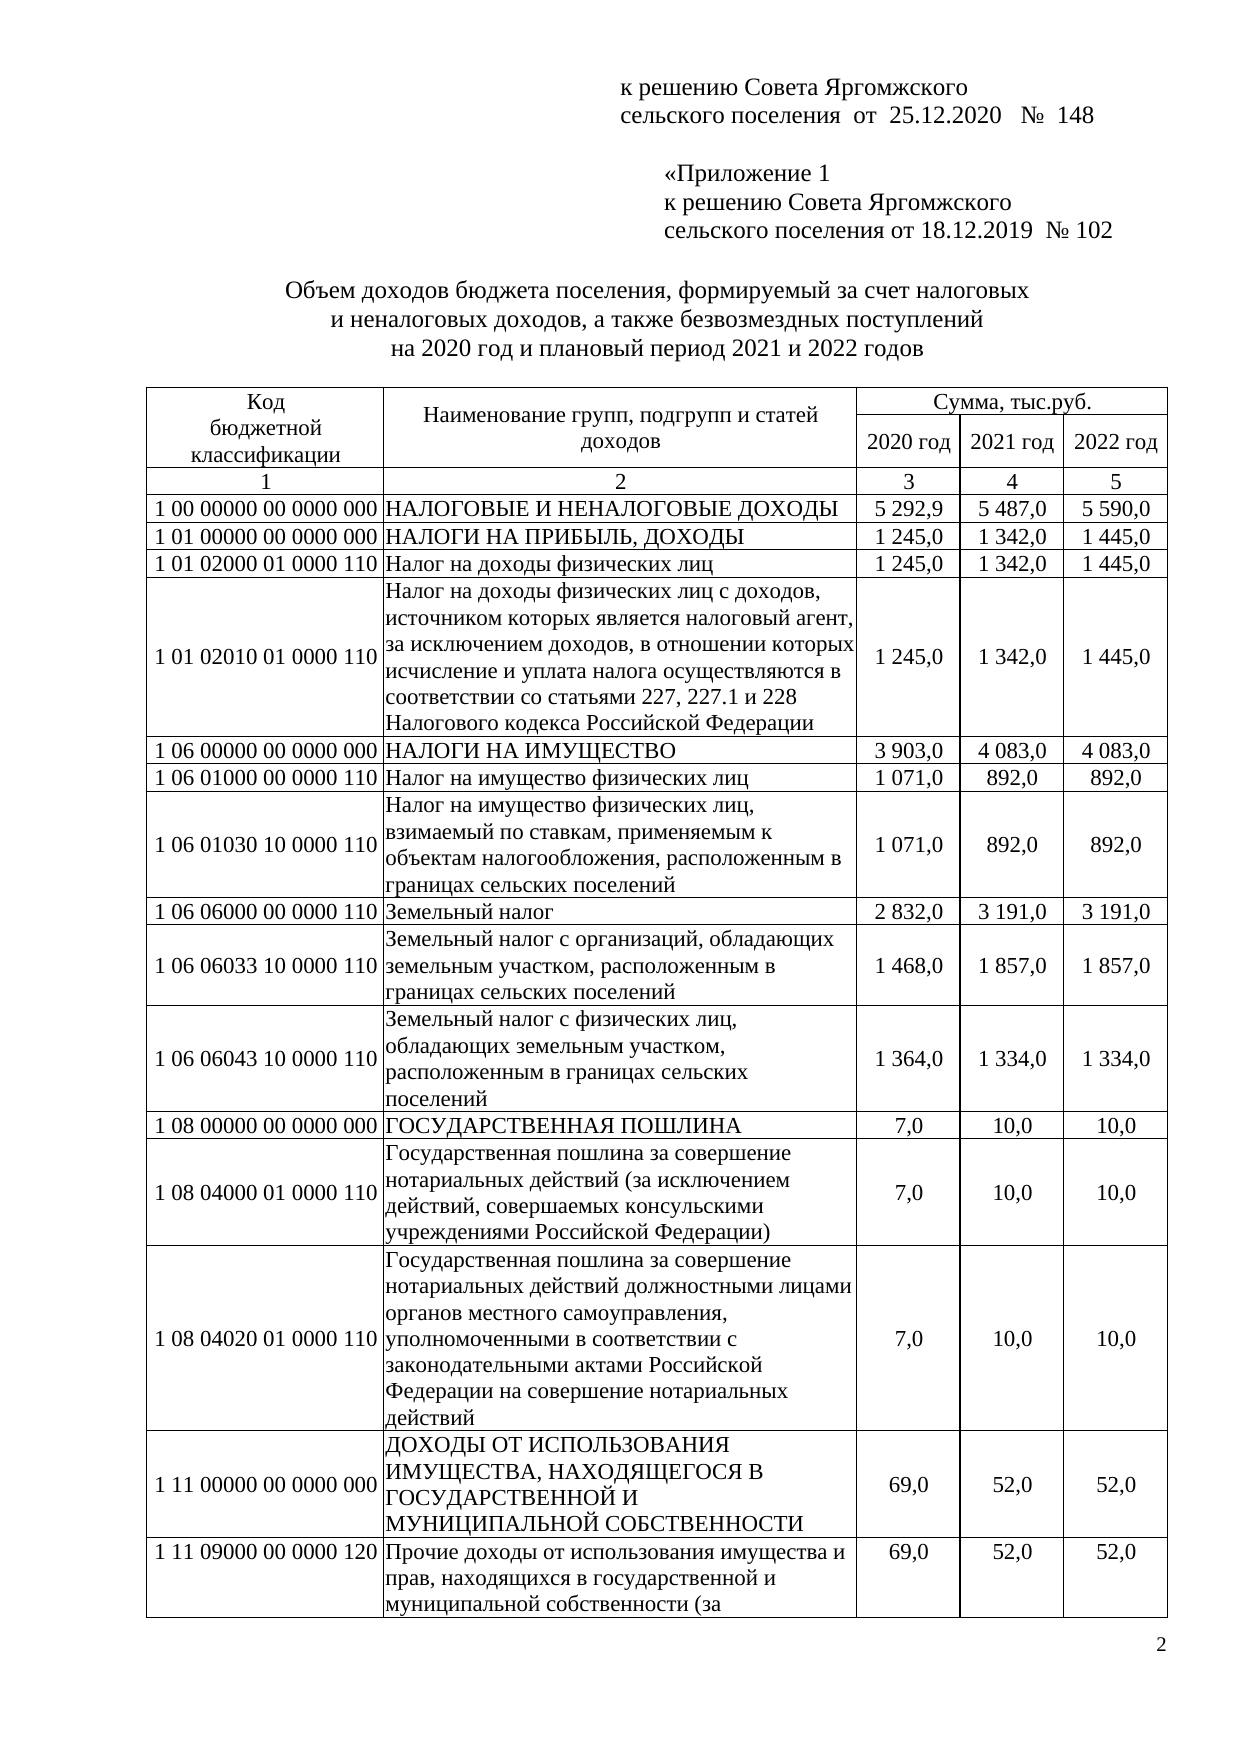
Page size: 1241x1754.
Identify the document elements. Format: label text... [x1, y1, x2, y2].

table_cell 3 903,0 [857, 737, 959, 763]
text к решению Совета Яргомжского [620, 72, 1167, 101]
table_cell ДОХОДЫ ОТ ИСПОЛЬЗОВАНИЯ ИМУЩЕСТВА, НАХОДЯЩЕГОСЯ В ГОСУДАРСТВЕННОЙ И МУНИЦИПАЛЬНОЙ СОБСТВЕННОСТИ [384, 1431, 856, 1537]
table_cell 1 334,0 [1064, 1006, 1167, 1111]
table_cell 10,0 [1064, 1112, 1167, 1138]
table_cell 2020 год [857, 415, 959, 467]
text к решению Совета Яргомжского [620, 187, 1167, 216]
table_cell 2 832,0 [857, 898, 959, 924]
table_cell 7,0 [857, 1112, 959, 1138]
table_cell 3 191,0 [1064, 898, 1167, 924]
table_cell 1 245,0 [857, 578, 959, 736]
table_cell Государственная пошлина за совершение нотариальных действий (за исключением действий, совершаемых консульскими учреждениями Российской Федерации) [384, 1139, 856, 1245]
table_cell 3 191,0 [961, 898, 1063, 924]
table_cell 1 342,0 [961, 550, 1063, 577]
table_cell 7,0 [857, 1246, 959, 1430]
table_cell 892,0 [1064, 792, 1167, 897]
table_cell 10,0 [961, 1112, 1063, 1138]
table_cell Земельный налог с физических лиц, обладающих земельным участком, расположенным в границах сельских поселений [384, 1006, 856, 1111]
text сельского поселения от 18.12.2019 № 102 [620, 216, 1167, 244]
table_cell 10,0 [1064, 1139, 1167, 1245]
table_cell 1 857,0 [961, 925, 1063, 1004]
table_cell Земельный налог [384, 898, 856, 924]
table_cell 1 11 09000 00 0000 120 [147, 1538, 383, 1617]
table_cell 52,0 [1064, 1431, 1167, 1537]
table_cell 1 01 02000 01 0000 110 [147, 550, 383, 577]
table_cell 1 08 00000 00 0000 000 [147, 1112, 383, 1138]
table_cell 10,0 [1064, 1246, 1167, 1430]
table_cell 892,0 [961, 792, 1063, 897]
table_cell Государственная пошлина за совершение нотариальных действий должностными лицами органов местного самоуправления, уполномоченными в соответствии с законодательными актами Российской Федерации на совершение нотариальных действий [384, 1246, 856, 1430]
table_cell 1 06 06000 00 0000 110 [147, 898, 383, 924]
table_cell 5 590,0 [1064, 495, 1167, 522]
table_cell 2021 год [961, 415, 1063, 467]
table_cell 1 245,0 [857, 550, 959, 577]
text на 2020 год и плановый период 2021 и 2022 годов [148, 333, 1167, 362]
table_header Сумма, тыс.руб. [857, 388, 1167, 414]
table_header Код бюджетной классификации [147, 388, 383, 467]
text сельского поселения от 25.12.2020 № 148 [620, 101, 1167, 129]
table_cell 1 [147, 468, 383, 494]
table_cell 1 334,0 [961, 1006, 1063, 1111]
table_cell 1 06 01030 10 0000 110 [147, 792, 383, 897]
table_cell 69,0 [857, 1538, 959, 1617]
table_cell 5 292,9 [857, 495, 959, 522]
table_cell Налог на имущество физических лиц, взимаемый по ставкам, применяемым к объектам налогообложения, расположенным в границах сельских поселений [384, 792, 856, 897]
table_cell 69,0 [857, 1431, 959, 1537]
table_cell 1 071,0 [857, 792, 959, 897]
table_cell 5 487,0 [961, 495, 1063, 522]
table_cell 1 071,0 [857, 764, 959, 791]
table_cell 4 [961, 468, 1063, 494]
table_cell 3 [857, 468, 959, 494]
table_cell 1 06 00000 00 0000 000 [147, 737, 383, 763]
table_cell 1 06 01000 00 0000 110 [147, 764, 383, 791]
table_cell Налог на доходы физических лиц [384, 550, 856, 577]
text «Приложение 1 [620, 158, 1167, 187]
table_cell 1 342,0 [961, 523, 1063, 549]
table_cell 892,0 [1064, 764, 1167, 791]
table_cell 1 445,0 [1064, 578, 1167, 736]
table_cell 52,0 [1064, 1538, 1167, 1617]
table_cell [384, 1538, 856, 1617]
table_cell 52,0 [961, 1431, 1063, 1537]
table_cell Земельный налог с организаций, обладающих земельным участком, расположенным в границах сельских поселений [384, 925, 856, 1004]
table_cell 7,0 [857, 1139, 959, 1245]
table_cell 1 06 06043 10 0000 110 [147, 1006, 383, 1111]
table_cell 1 445,0 [1064, 550, 1167, 577]
table_cell 1 857,0 [1064, 925, 1167, 1004]
text Объем доходов бюджета поселения, формируемый за счет налоговых [148, 275, 1167, 304]
table_header Наименование групп, подгрупп и статей доходов [384, 388, 856, 467]
table_cell 1 468,0 [857, 925, 959, 1004]
table_cell 1 445,0 [1064, 523, 1167, 549]
table_cell 2 [384, 468, 856, 494]
table_cell 1 00 00000 00 0000 000 [147, 495, 383, 522]
table_cell Налог на имущество физических лиц [384, 764, 856, 791]
table_cell 892,0 [961, 764, 1063, 791]
table_cell 1 245,0 [857, 523, 959, 549]
table_cell 1 364,0 [857, 1006, 959, 1111]
table_cell 10,0 [961, 1139, 1063, 1245]
table_cell 2022 год [1064, 415, 1167, 467]
text и неналоговых доходов, а также безвозмездных поступлений [148, 304, 1167, 333]
table_cell 1 08 04020 01 0000 110 [147, 1246, 383, 1430]
table_cell 4 083,0 [1064, 737, 1167, 763]
table_cell 1 01 02010 01 0000 110 [147, 578, 383, 736]
table_cell ГОСУДАРСТВЕННАЯ ПОШЛИНА [384, 1112, 856, 1138]
table_cell НАЛОГИ НА ПРИБЫЛЬ, ДОХОДЫ [384, 523, 856, 549]
table_cell 1 342,0 [961, 578, 1063, 736]
table_cell 1 06 06033 10 0000 110 [147, 925, 383, 1004]
table_cell 1 08 04000 01 0000 110 [147, 1139, 383, 1245]
table_cell НАЛОГОВЫЕ И НЕНАЛОГОВЫЕ ДОХОДЫ [384, 495, 856, 522]
table_cell 5 [1064, 468, 1167, 494]
table_cell 10,0 [961, 1246, 1063, 1430]
table_cell 52,0 [961, 1538, 1063, 1617]
table_cell Налог на доходы физических лиц с доходов, источником которых является налоговый агент, за исключением доходов, в отношении которых исчисление и уплата налога осуществляются в соответствии со статьями 227, 227.1 и 228 Налогового кодекса Российской Федерации [384, 578, 856, 736]
table_cell 1 11 00000 00 0000 000 [147, 1431, 383, 1537]
table_cell 4 083,0 [961, 737, 1063, 763]
table_cell НАЛОГИ НА ИМУЩЕСТВО [384, 737, 856, 763]
table_cell 1 01 00000 00 0000 000 [147, 523, 383, 549]
